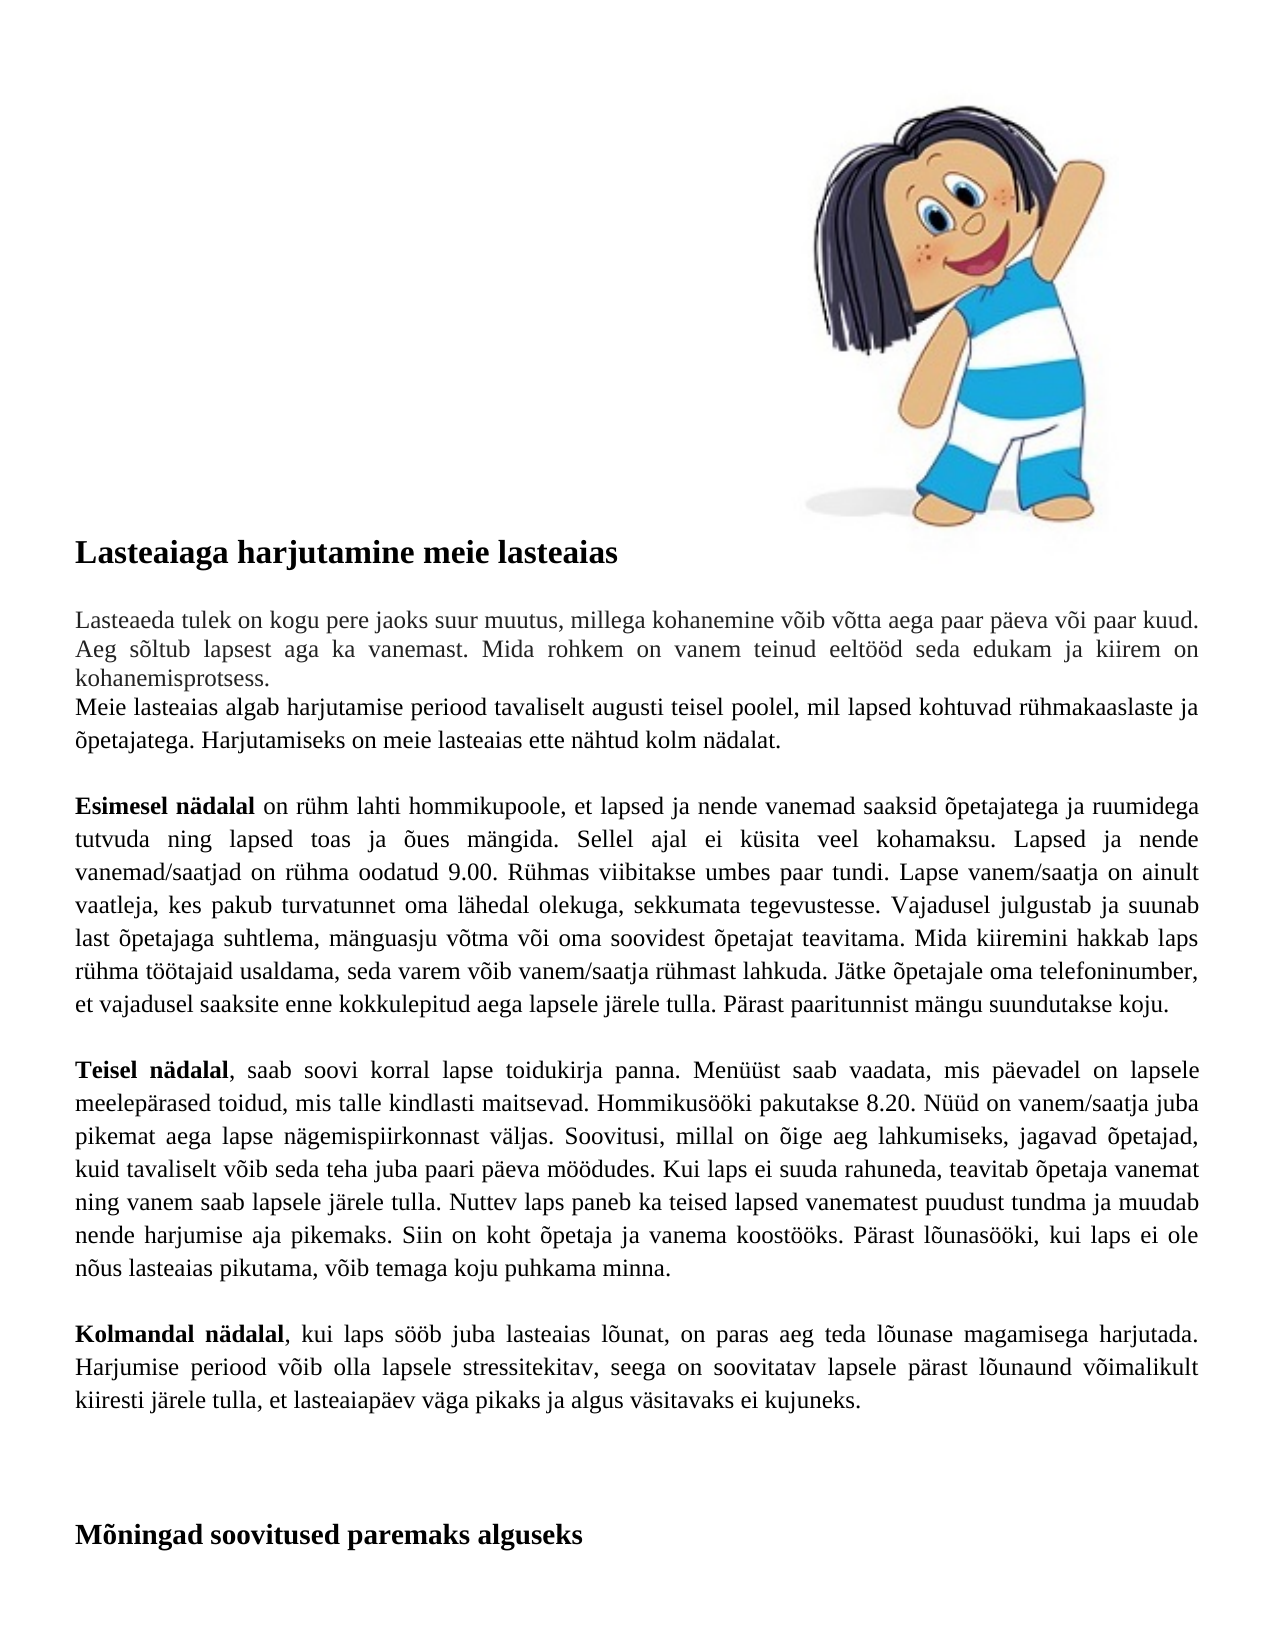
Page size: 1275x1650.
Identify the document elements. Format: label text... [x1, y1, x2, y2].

text Lasteaeda tulek on kogu pere jaoks suur muutus, millega kohanemine võib võtta aega paar päeva või paar kuud. Aeg sõltub lapsest aga ka vanemast. Mida rohkem on vanem teinud eeltööd seda edukam ja kiirem on kohanemisprotsess. [75, 606, 1200, 692]
picture [776, 75, 1119, 564]
text Esimesel nädalal on rühm lahti hommikupoole, et lapsed ja nende vanemad saaksid õpetajatega ja ruumidega tutvuda ning lapsed toas ja õues mängida. Sellel ajal ei küsita veel kohamaksu. Lapsed ja nende vanemad/saatjad on rühma oodatud 9.00. Rühmas viibitakse umbes paar tundi. Lapse vanem/saatja on ainult vaatleja, kes pakub turvatunnet oma lähedal olekuga, sekkumata tegevustesse. Vajadusel julgustab ja suunab last õpetajaga suhtlema, mänguasju võtma või oma soovidest õpetajat teavitama. Mida kiiremini hakkab laps rühma töötajaid usaldama, seda varem võib vanem/saatja rühmast lahkuda. Jätke õpetajale oma telefoninumber, et vajadusel saaksite enne kokkulepitud aega lapsele järele tulla. Pärast paaritunnist mängu suundutakse koju. [75, 791, 1200, 1018]
text Kolmandal nädalal, kui laps sööb juba lasteaias lõunat, on paras aeg teda lõunase magamisega harjutada. Harjumise periood võib olla lapsele stressitekitav, seega on soovitatav lapsele pärast lõunaund võimalikult kiiresti järele tulla, et lasteaiapäev väga pikaks ja algus väsitavaks ei kujuneks. [75, 1319, 1200, 1414]
text Meie lasteaias algab harjutamise periood tavaliselt augusti teisel poolel, mil lapsed kohtuvad rühmakaaslaste ja õpetajatega. Harjutamiseks on meie lasteaias ette nähtud kolm nädalat. [75, 692, 1200, 753]
text Mõningad soovitused paremaks alguseks [75, 1517, 1200, 1551]
text Teisel nädalal, saab soovi korral lapse toidukirja panna. Menüüst saab vaadata, mis päevadel on lapsele meelepärased toidud, mis talle kindlasti maitsevad. Hommikusööki pakutakse 8.20. Nüüd on vanem/saatja juba pikemat aega lapse nägemispiirkonnast väljas. Soovitusi, millal on õige aeg lahkumiseks, jagavad õpetajad, kuid tavaliselt võib seda teha juba paari päeva möödudes. Kui laps ei suuda rahuneda, teavitab õpetaja vanemat ning vanem saab lapsele järele tulla. Nuttev laps paneb ka teised lapsed vanematest puudust tundma ja muudab nende harjumise aja pikemaks. Siin on koht õpetaja ja vanema koostööks. Pärast lõunasööki, kui laps ei ole nõus lasteaias pikutama, võib temaga koju puhkama minna. [75, 1055, 1200, 1282]
